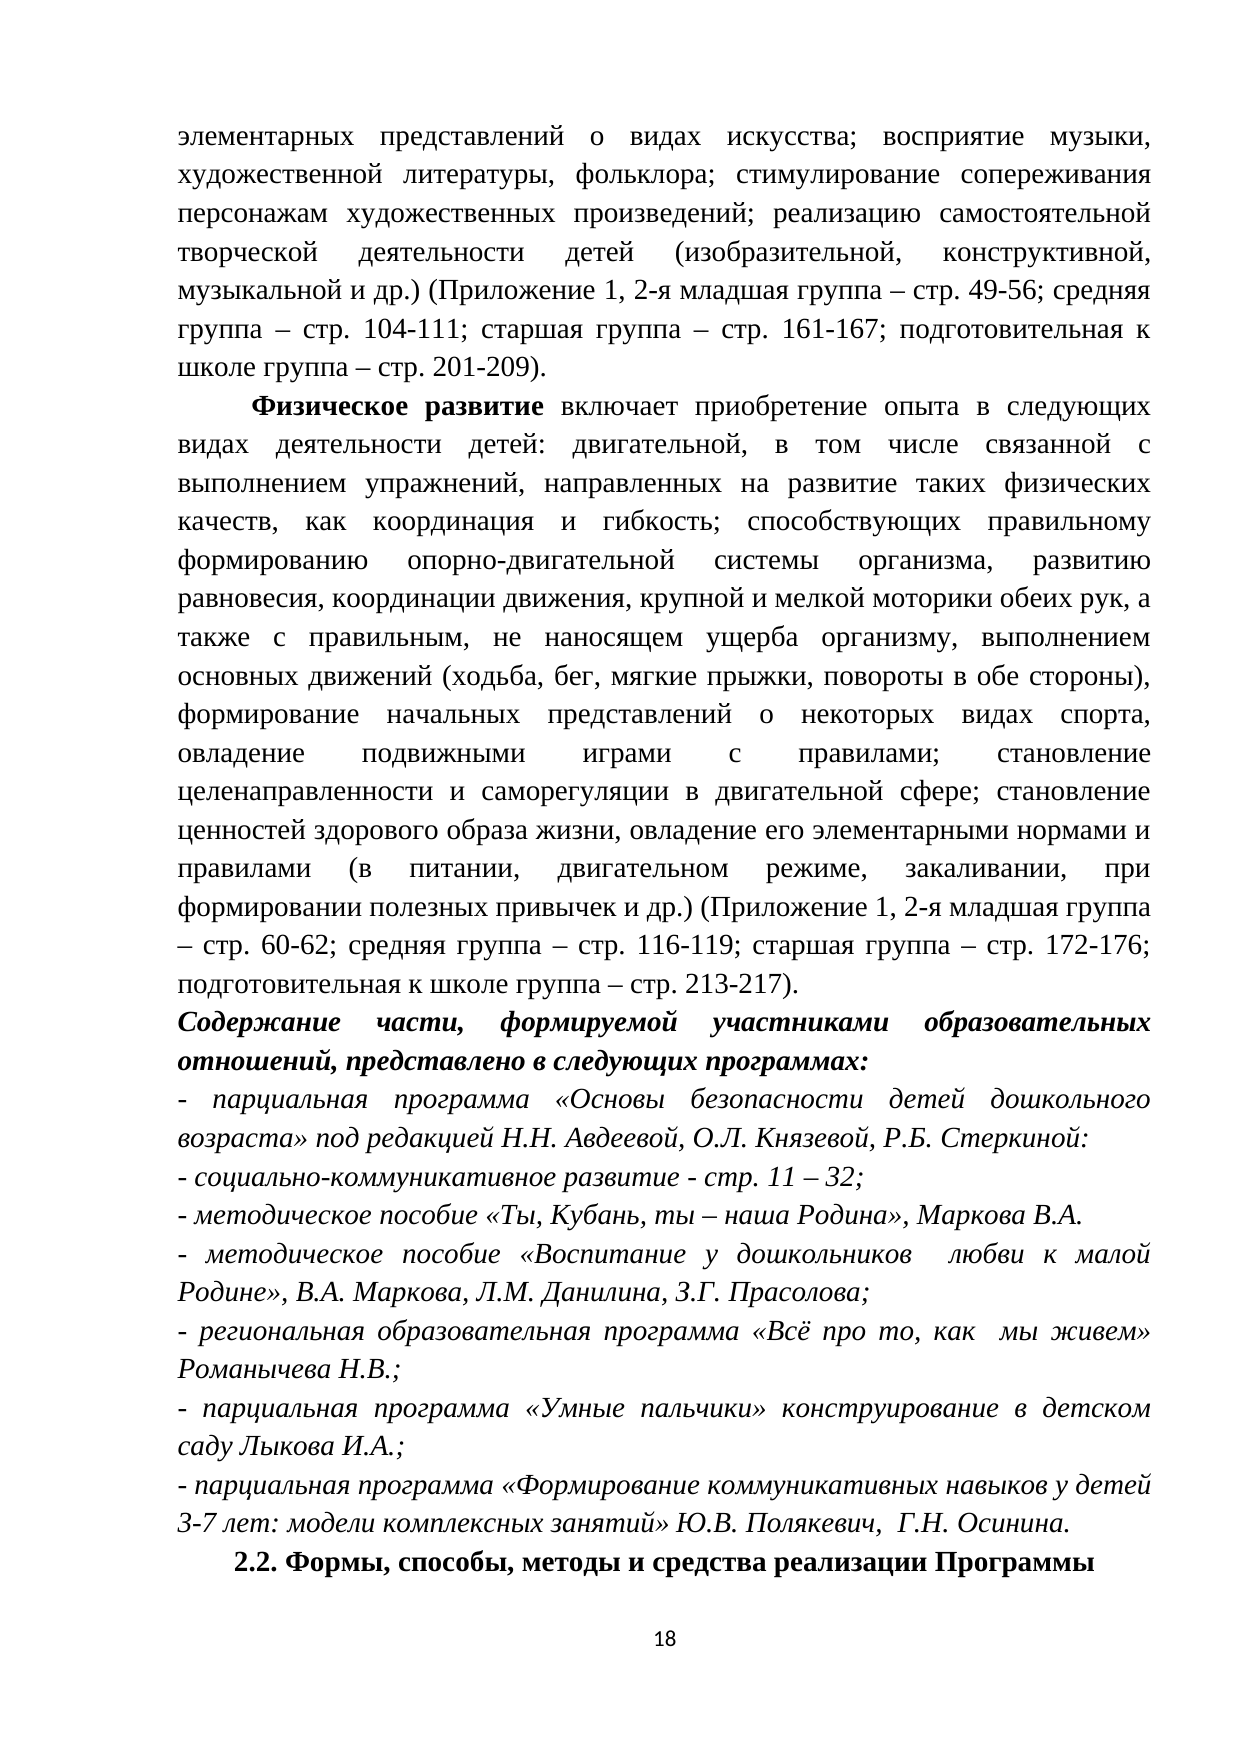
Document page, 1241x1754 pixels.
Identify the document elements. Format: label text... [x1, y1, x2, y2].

text - социально-коммуникативное развитие - стр. 11 – 32; [177, 1159, 1152, 1192]
text Содержание части, формируемой участниками образовательных отношений, представлено в следующих программах: [177, 1004, 1152, 1077]
text - парциальная программа «Умные пальчики» конструирование в детском саду Лыкова И.А.; [177, 1390, 1152, 1462]
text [177, 118, 1152, 383]
text - парциальная программа «Основы безопасности детей дошкольного возраста» под редакцией Н.Н. Авдеевой, О.Л. Князевой, Р.Б. Стеркиной: [177, 1082, 1152, 1154]
text Физическое развитие включает приобретение опыта в следующих видах деятельности детей: двигательной, в том числе связанной с выполнением упражнений, направленных на развитие таких физических качеств, как координация и гибкость; способствующих правильному формированию опорно-двигательной системы организма, развитию равновесия, координации движения, крупной и мелкой моторики обеих рук, а также с правильным, не наносящем ущерба организму, выполнением основных движений (ходьба, бег, мягкие прыжки, повороты в обе стороны), формирование начальных представлений о некоторых видах спорта, овладение подвижными играми с правилами; становление целенаправленности и саморегуляции в двигательной сфере; становление ценностей здорового образа жизни, овладение его элементарными нормами и правилами (в питании, двигательном режиме, закаливании, при формировании полезных привычек и др.) (Приложение 1, 2-я младшая группа – стр. 60-62; средняя группа – стр. 116-119; старшая группа – стр. 172-176; подготовительная к школе группа – стр. 213-217). [177, 388, 1152, 999]
text - методическое пособие «Ты, Кубань, ты – наша Родина», Маркова В.А. [177, 1197, 1152, 1231]
text - методическое пособие «Воспитание у дошкольников любви к малой Родине», В.А. Маркова, Л.М. Данилина, З.Г. Прасолова; [177, 1236, 1152, 1308]
text - региональная образовательная программа «Всё про то, как мы живем» Романычева Н.В.; [177, 1313, 1152, 1385]
text - парциальная программа «Формирование коммуникативных навыков у детей 3-7 лет: модели комплексных занятий» Ю.В. Полякевич, Г.Н. Осинина. [177, 1467, 1152, 1539]
text 2.2. Формы, способы, методы и средства реализации Программы [177, 1544, 1152, 1578]
